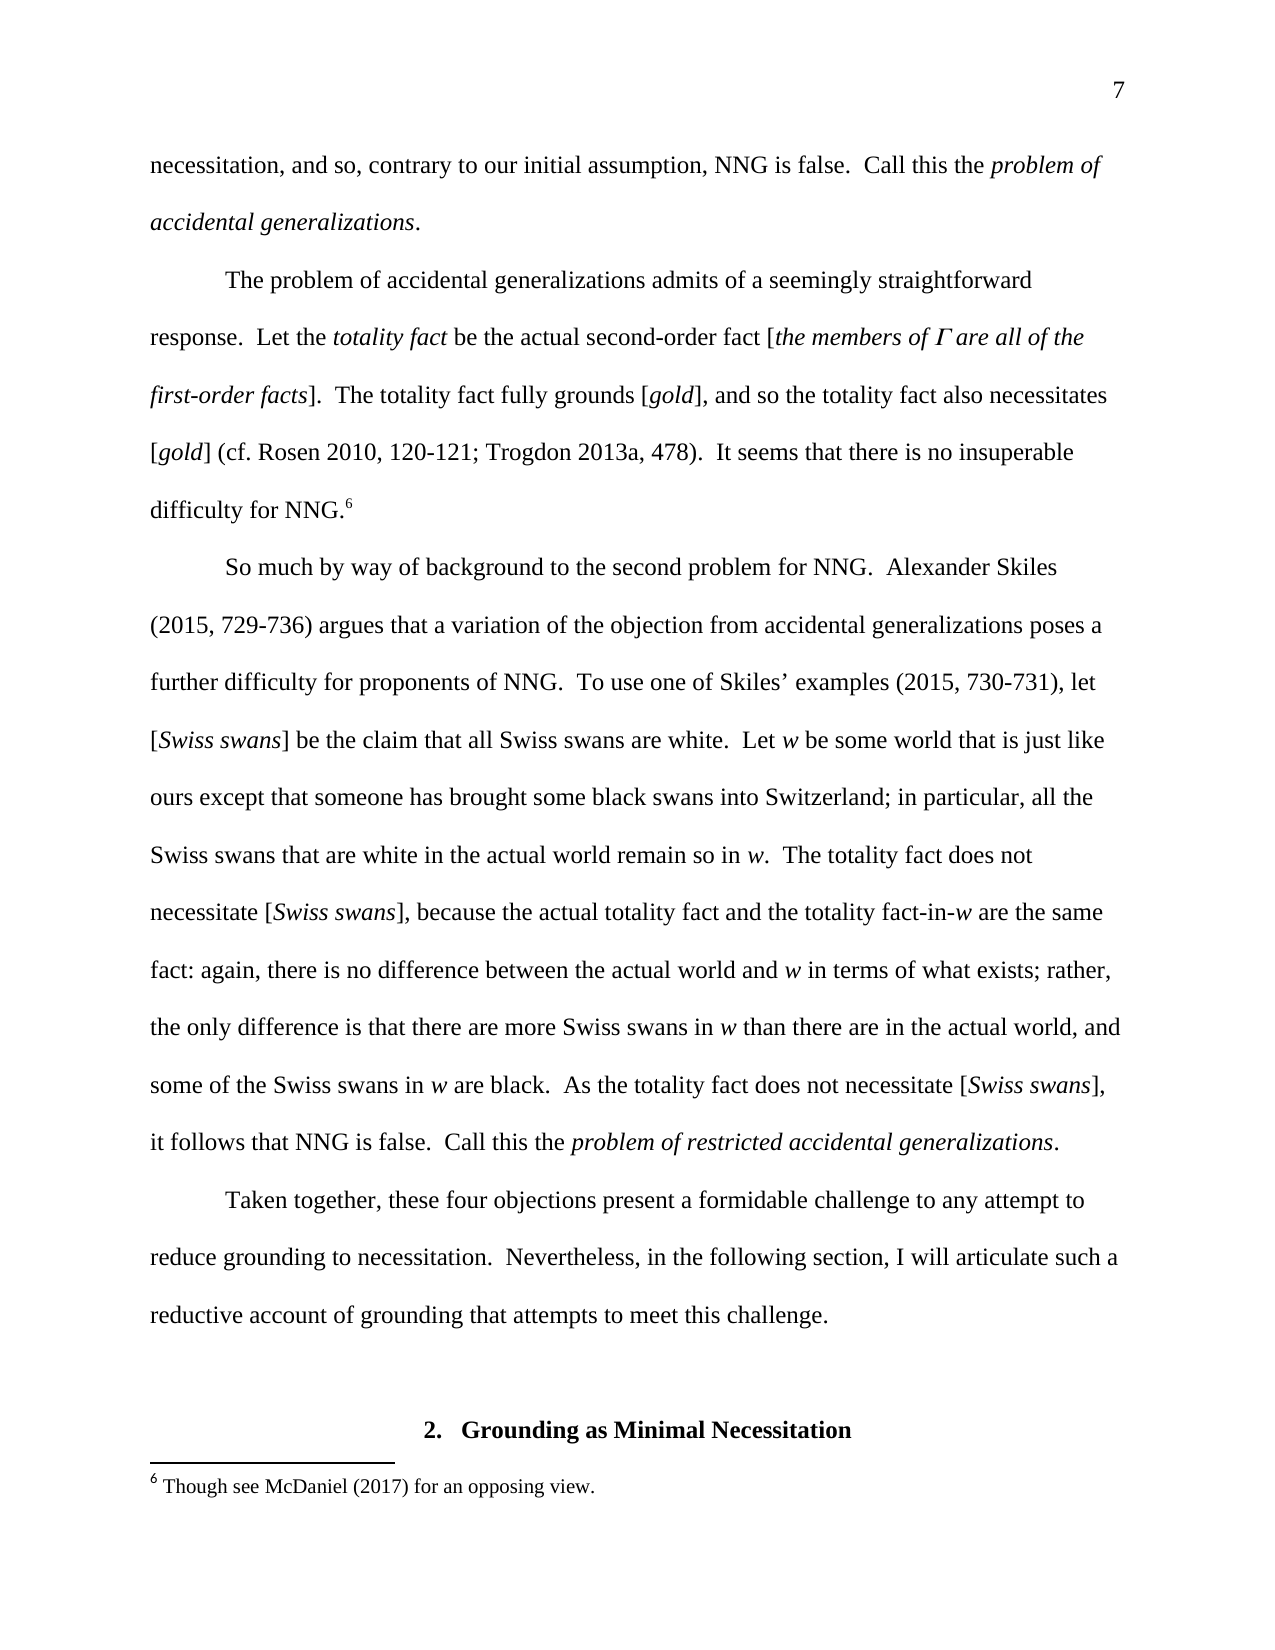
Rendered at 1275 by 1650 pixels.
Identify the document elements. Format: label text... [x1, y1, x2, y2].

text So much by way of background to the second problem for NNG. Alexander Skiles (2015, 729-736) argues that a variation of the objection from accidental generalizations poses a further difficulty for proponents of NNG. To use one of Skiles’ examples (2015, 730-731), let [Swiss swans] be the claim that all Swiss swans are white. Let w be some world that is just like ours except that someone has brought some black swans into Switzerland; in particular, all the Swiss swans that are white in the actual world remain so in w. The totality fact does not necessitate [Swiss swans], because the actual totality fact and the totality fact-in-w are the same fact: again, there is no difference between the actual world and w in terms of what exists; rather, the only difference is that there are more Swiss swans in w than there are in the actual world, and some of the Swiss swans in w are black. As the totality fact does not necessitate [Swiss swans], it follows that NNG is false. Call this the problem of restricted accidental generalizations. [150, 552, 1125, 1156]
list Grounding as Minimal Necessitation [150, 1415, 1125, 1444]
text Taken together, these four objections present a formidable challenge to any attempt to reduce grounding to necessitation. Nevertheless, in the following section, I will articulate such a reductive account of grounding that attempts to meet this challenge. [150, 1185, 1125, 1329]
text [150, 150, 1125, 236]
text The problem of accidental generalizations admits of a seemingly straightforward response. Let the totality fact be the actual second-order fact [the members of are all of the first-order facts]. The totality fact fully grounds [gold], and so the totality fact also necessitates [gold] (cf. Rosen 2010, 120-121; Trogdon 2013a, 478). It seems that there is no insuperable difficulty for NNG. [150, 265, 1125, 524]
